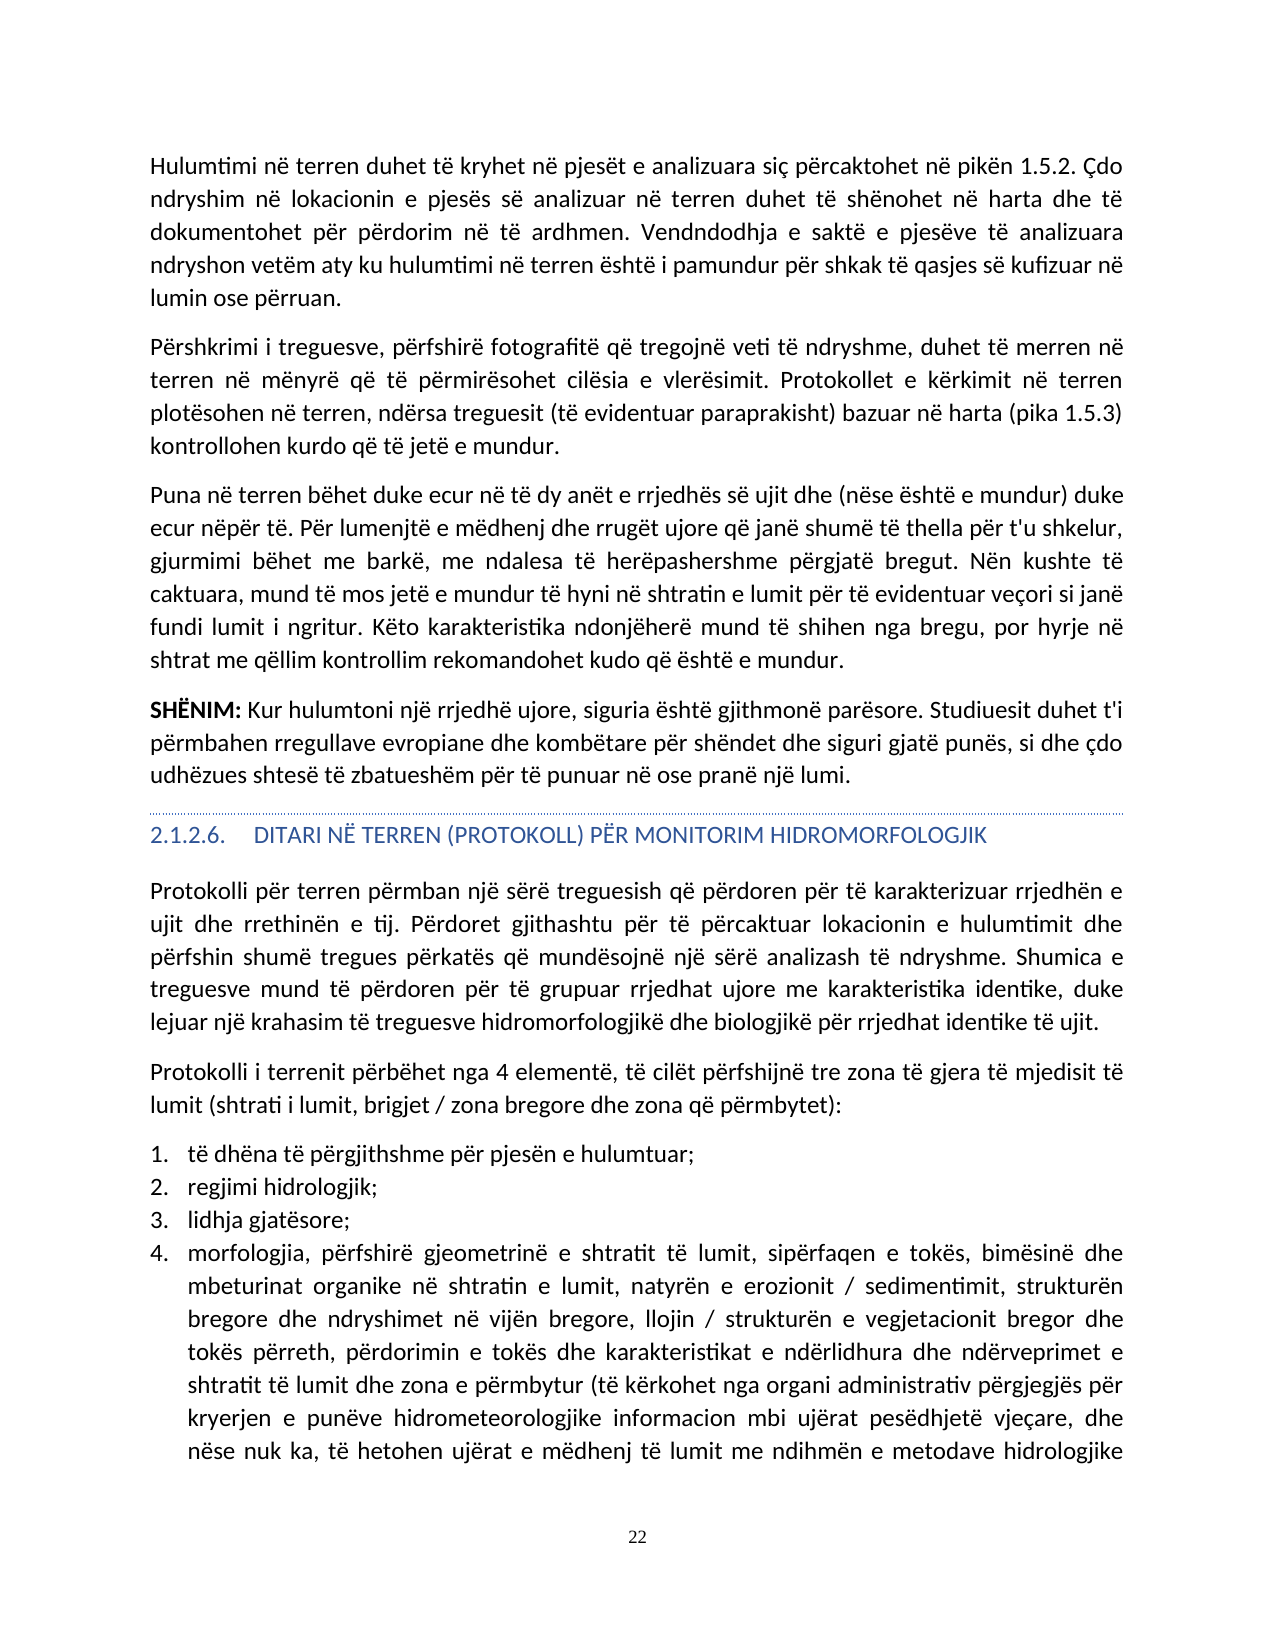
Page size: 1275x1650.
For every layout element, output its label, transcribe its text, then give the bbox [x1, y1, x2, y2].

text Protokolli për terren përmban një sërë treguesish që përdoren për të karakterizuar rrjedhën e ujit dhe rrethinën e tij. Përdoret gjithashtu për të përcaktuar lokacionin e hulumtimit dhe përfshin shumë tregues përkatës që mundësojnë një sërë analizash të ndryshme. Shumica e treguesve mund të përdoren për të grupuar rrjedhat ujore me karakteristika identike, duke lejuar një krahasim të treguesve hidromorfologjikë dhe biologjikë për rrjedhat identike të ujit. [150, 875, 1125, 1037]
subtitle DITARI NË TERREN (PROTOKOLL) PËR MONITORIM HIDROMORFOLOGJIK [150, 813, 1125, 849]
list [150, 1237, 1125, 1465]
text SHËNIM: Kur hulumtoni një rrjedhë ujore, siguria është gjithmonë parësore. Studiuesit duhet t'i përmbahen rregullave evropiane dhe kombëtare për shëndet dhe siguri gjatë punës, si dhe çdo udhëzues shtesë të zbatueshëm për të punuar në ose pranë një lumi. [150, 694, 1125, 790]
text Protokolli i terrenit përbëhet nga 4 elementë, të cilët përfshijnë tre zona të gjera të mjedisit të lumit (shtrati i lumit, brigjet / zona bregore dhe zona që përmbytet): [150, 1056, 1125, 1119]
text Hulumtimi në terren duhet të kryhet në pjesët e analizuara siç përcaktohet në pikën 1.5.2. Çdo ndryshim në lokacionin e pjesës së analizuar në terren duhet të shënohet në harta dhe të dokumentohet për përdorim në të ardhmen. Vendndodhja e saktë e pjesëve të analizuara ndryshon vetëm aty ku hulumtimi në terren është i pamundur për shkak të qasjes së kufizuar në lumin ose përruan. [150, 150, 1125, 312]
list lidhja gjatësore; [150, 1204, 1125, 1235]
list regjimi hidrologjik; [150, 1172, 1125, 1202]
list të dhëna të përgjithshme për pjesën e hulumtuar; [150, 1139, 1125, 1169]
text Puna në terren bëhet duke ecur në të dy anët e rrjedhës së ujit dhe (nëse është e mundur) duke ecur nëpër të. Për lumenjtë e mëdhenj dhe rrugët ujore që janë shumë të thella për t'u shkelur, gjurmimi bëhet me barkë, me ndalesa të herëpashershme përgjatë bregut. Nën kushte të caktuara, mund të mos jetë e mundur të hyni në shtratin e lumit për të evidentuar veçori si janë fundi lumit i ngritur. Këto karakteristika ndonjëherë mund të shihen nga bregu, por hyrje në shtrat me qëllim kontrollim rekomandohet kudo që është e mundur. [150, 479, 1125, 675]
text Përshkrimi i treguesve, përfshirë fotografitë që tregojnë veti të ndryshme, duhet të merren në terren në mënyrë që të përmirësohet cilësia e vlerësimit. Protokollet e kërkimit në terren plotësohen në terren, ndërsa treguesit (të evidentuar paraprakisht) bazuar në harta (pika 1.5.3) kontrollohen kurdo që të jetë e mundur. [150, 331, 1125, 461]
